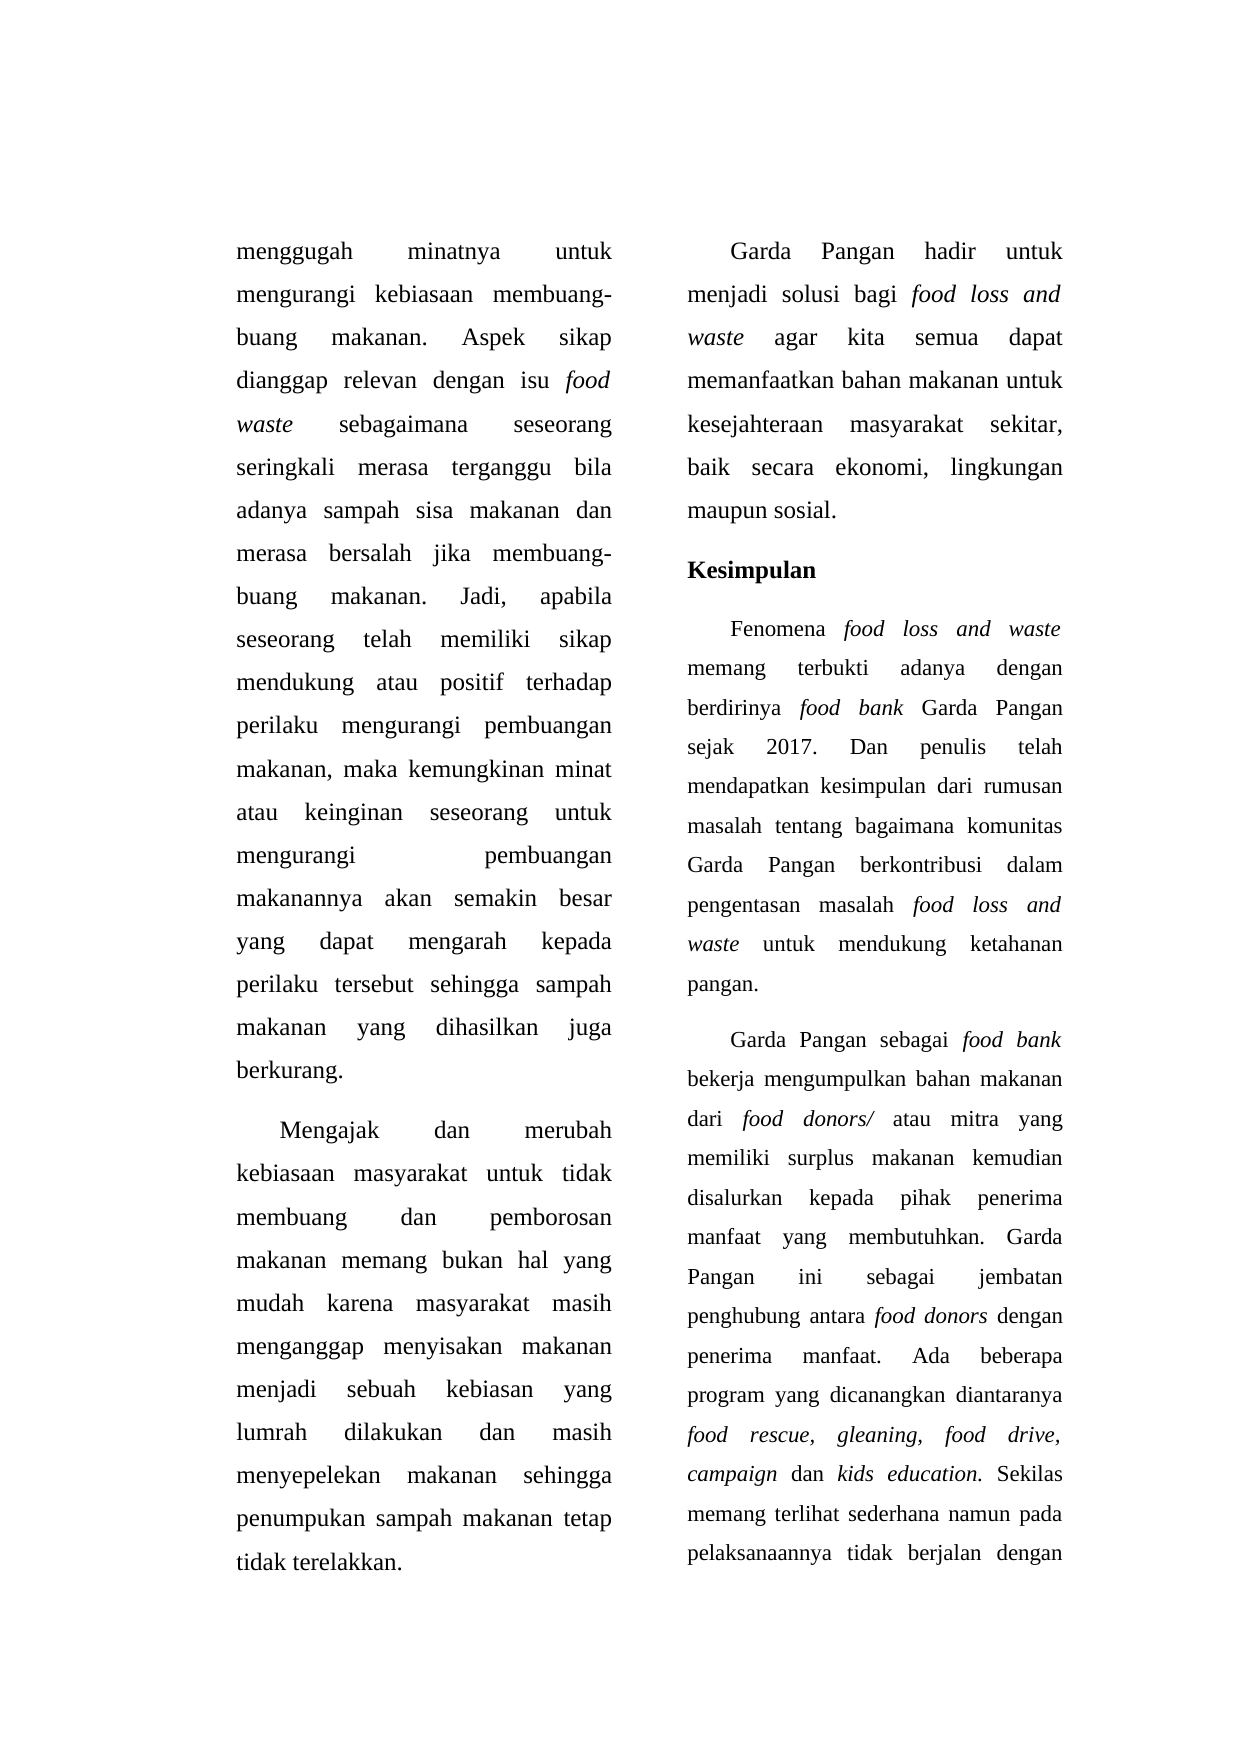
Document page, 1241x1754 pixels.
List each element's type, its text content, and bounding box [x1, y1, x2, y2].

text Kesimpulan [687, 555, 1063, 583]
text Fenomena food loss and waste memang terbukti adanya dengan berdirinya food bank Garda Pangan sejak 2017. Dan penulis telah mendapatkan kesimpulan dari rumusan masalah tentang bagaimana komunitas Garda Pangan berkontribusi dalam pengentasan masalah food loss and waste untuk mendukung ketahanan pangan. [687, 614, 1063, 996]
text Garda Pangan hadir untuk menjadi solusi bagi food loss and waste agar kita semua dapat memanfaatkan bahan makanan untuk kesejahteraan masyarakat sekitar, baik secara ekonomi, lingkungan maupun sosial. [687, 236, 1063, 524]
text Mengajak dan merubah kebiasaan masyarakat untuk tidak membuang dan pemborosan makanan memang bukan hal yang mudah karena masyarakat masih menganggap menyisakan makanan menjadi sebuah kebiasan yang lumrah dilakukan dan masih menyepelekan makanan sehingga penumpukan sampah makanan tetap tidak terelakkan. [236, 1115, 612, 1575]
